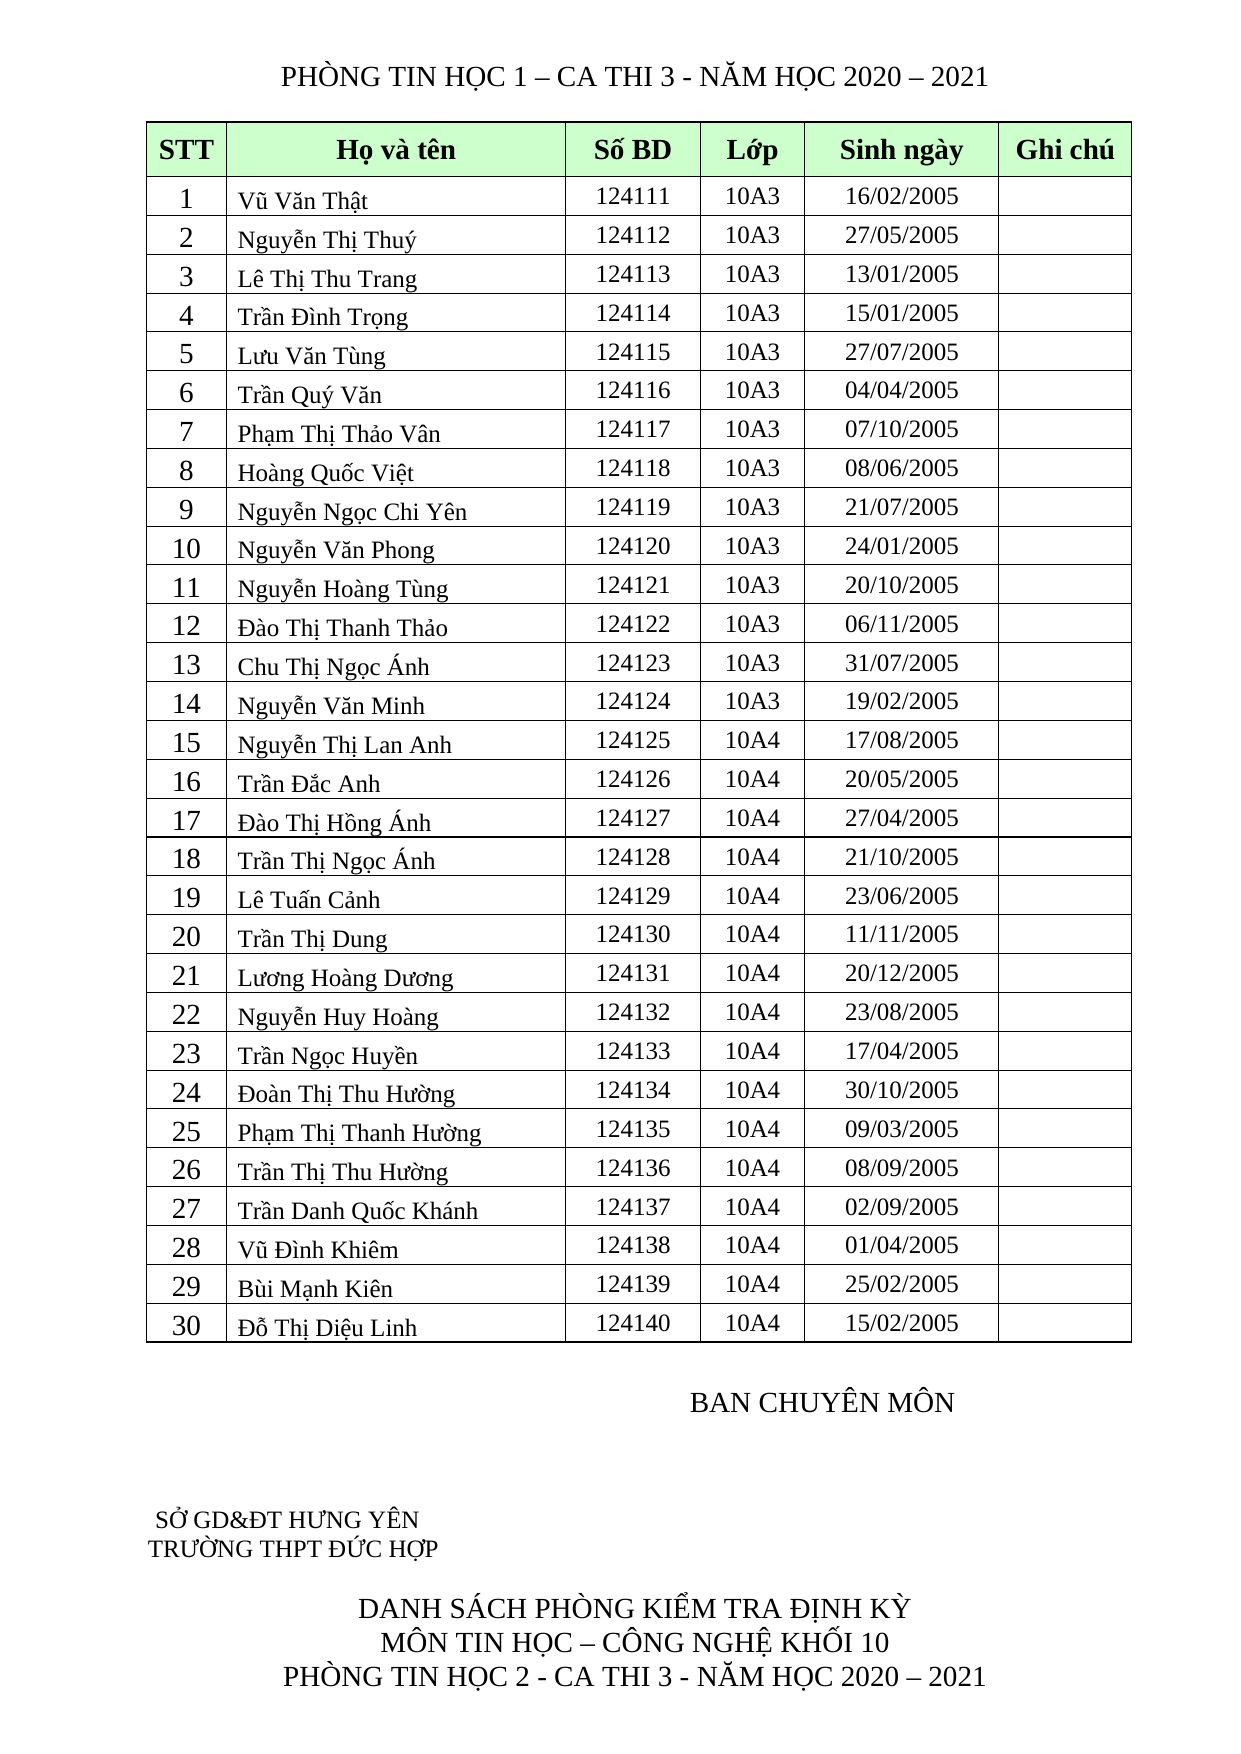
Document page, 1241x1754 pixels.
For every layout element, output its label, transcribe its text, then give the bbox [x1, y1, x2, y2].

table_cell 10A3 [701, 682, 804, 720]
table_cell 10A4 [701, 1071, 804, 1108]
table_cell Lưu Văn Tùng [227, 332, 565, 370]
table_cell 10A3 [701, 371, 804, 409]
table_cell 7 [147, 410, 226, 448]
table_cell [999, 682, 1131, 720]
table_cell 27/04/2005 [805, 799, 998, 836]
table_cell Trần Danh Quốc Khánh [227, 1187, 565, 1225]
table_cell [999, 177, 1131, 215]
table_cell [999, 216, 1131, 253]
table_cell Lê Thị Thu Trang [227, 255, 565, 292]
table_cell 10A3 [701, 332, 804, 370]
table_cell Nguyễn Văn Phong [227, 527, 565, 564]
table_cell 10A3 [701, 294, 804, 331]
table_cell 124113 [566, 255, 700, 292]
table_cell [999, 915, 1131, 953]
table_cell 3 [147, 255, 226, 292]
table_cell 10A4 [701, 1265, 804, 1303]
table_cell [999, 799, 1131, 836]
table_cell [999, 332, 1131, 370]
table_cell 124127 [566, 799, 700, 836]
table_cell 11/11/2005 [805, 915, 998, 953]
table_header Ghi chú [999, 123, 1131, 176]
table_cell 08/06/2005 [805, 449, 998, 487]
table_cell 124138 [566, 1226, 700, 1264]
table_cell 124132 [566, 993, 700, 1031]
table_cell 17/08/2005 [805, 721, 998, 759]
table_cell 10A4 [701, 954, 804, 992]
table_cell 124140 [566, 1304, 700, 1341]
table_cell 124115 [566, 332, 700, 370]
table_cell Hoàng Quốc Việt [227, 449, 565, 487]
table_cell 06/11/2005 [805, 604, 998, 642]
table_cell 124133 [566, 1032, 700, 1069]
table_cell Nguyễn Thị Thuý [227, 216, 565, 253]
table_cell 5 [147, 332, 226, 370]
table_cell 10A3 [701, 643, 804, 681]
table_cell 28 [147, 1226, 226, 1264]
table_cell [999, 604, 1131, 642]
table_cell Vũ Đình Khiêm [227, 1226, 565, 1264]
table_cell 124130 [566, 915, 700, 953]
table_cell 124118 [566, 449, 700, 487]
table_cell Nguyễn Văn Minh [227, 682, 565, 720]
table_cell 02/09/2005 [805, 1187, 998, 1225]
table_header Họ và tên [227, 123, 565, 176]
table_cell 124135 [566, 1109, 700, 1147]
table_cell 14 [147, 682, 226, 720]
table_cell [999, 838, 1131, 875]
table_cell 15/02/2005 [805, 1304, 998, 1341]
table_header Số BD [566, 123, 700, 176]
table_cell [999, 954, 1131, 992]
table_cell 8 [147, 449, 226, 487]
table_cell 01/04/2005 [805, 1226, 998, 1264]
table_cell Nguyễn Hoàng Tùng [227, 565, 565, 603]
table_cell [999, 1148, 1131, 1186]
table_cell Trần Thị Ngọc Ánh [227, 838, 565, 875]
text SỞ GD&ĐT HƯNG YÊN [148, 1505, 1122, 1534]
table_cell [999, 1109, 1131, 1147]
table_cell 124117 [566, 410, 700, 448]
table_cell 9 [147, 488, 226, 526]
table_cell Nguyễn Thị Lan Anh [227, 721, 565, 759]
table_cell 25 [147, 1109, 226, 1147]
table_cell 10A3 [701, 410, 804, 448]
table_cell [999, 371, 1131, 409]
table_cell 124114 [566, 294, 700, 331]
table_cell [999, 488, 1131, 526]
table_cell 10A4 [701, 799, 804, 836]
table_cell 124128 [566, 838, 700, 875]
table_cell 25/02/2005 [805, 1265, 998, 1303]
table_cell 21/07/2005 [805, 488, 998, 526]
table_cell 23/06/2005 [805, 876, 998, 914]
table_cell [999, 760, 1131, 797]
table_cell [999, 255, 1131, 292]
table_cell 124111 [566, 177, 700, 215]
table_cell 20/05/2005 [805, 760, 998, 797]
table_cell Trần Đắc Anh [227, 760, 565, 797]
table_cell 15/01/2005 [805, 294, 998, 331]
table_cell [999, 294, 1131, 331]
table_cell 10A4 [701, 1032, 804, 1069]
table_cell 23/08/2005 [805, 993, 998, 1031]
table_cell Vũ Văn Thật [227, 177, 565, 215]
table_cell [999, 876, 1131, 914]
table_cell 20/12/2005 [805, 954, 998, 992]
table_cell 16 [147, 760, 226, 797]
table_cell 09/03/2005 [805, 1109, 998, 1147]
table_cell 30 [147, 1304, 226, 1341]
table_cell 27 [147, 1187, 226, 1225]
table_cell 10A3 [701, 604, 804, 642]
table_cell 21/10/2005 [805, 838, 998, 875]
table_cell 10A3 [701, 527, 804, 564]
table_cell [999, 565, 1131, 603]
table_cell [999, 1071, 1131, 1108]
table_cell 04/04/2005 [805, 371, 998, 409]
text BAN CHUYÊN MÔN [448, 1386, 1122, 1419]
table_cell Đỗ Thị Diệu Linh [227, 1304, 565, 1341]
table_cell 124139 [566, 1265, 700, 1303]
table_cell Trần Quý Văn [227, 371, 565, 409]
table_cell 10A4 [701, 876, 804, 914]
table_cell 07/10/2005 [805, 410, 998, 448]
table_cell Trần Thị Thu Hường [227, 1148, 565, 1186]
table_cell Nguyễn Huy Hoàng [227, 993, 565, 1031]
table_cell [999, 721, 1131, 759]
table_cell 4 [147, 294, 226, 331]
table_cell 10A3 [701, 488, 804, 526]
table_cell 23 [147, 1032, 226, 1069]
text DANH SÁCH PHÒNG KIỂM TRA ĐỊNH KỲ [148, 1592, 1122, 1625]
table_cell 27/07/2005 [805, 332, 998, 370]
table_cell 24/01/2005 [805, 527, 998, 564]
table_cell 124137 [566, 1187, 700, 1225]
table_cell Nguyễn Ngọc Chi Yên [227, 488, 565, 526]
table_cell 124120 [566, 527, 700, 564]
table_cell Đoàn Thị Thu Hường [227, 1071, 565, 1108]
table_cell 124116 [566, 371, 700, 409]
table_cell 124122 [566, 604, 700, 642]
table_cell 20 [147, 915, 226, 953]
table_cell 10A4 [701, 1187, 804, 1225]
text PHÒNG TIN HỌC 1 – CA THI 3 - NĂM HỌC 2020 – 2021 [148, 59, 1122, 93]
table_cell [999, 993, 1131, 1031]
table_cell [999, 527, 1131, 564]
table_cell 6 [147, 371, 226, 409]
table_cell Phạm Thị Thảo Vân [227, 410, 565, 448]
table_cell 10A3 [701, 255, 804, 292]
table_cell 10A4 [701, 760, 804, 797]
table_cell 22 [147, 993, 226, 1031]
table_cell Trần Thị Dung [227, 915, 565, 953]
table_cell 124125 [566, 721, 700, 759]
table_cell 10A4 [701, 1226, 804, 1264]
table_cell 10A3 [701, 177, 804, 215]
text PHÒNG TIN HỌC 2 - CA THI 3 - NĂM HỌC 2020 – 2021 [148, 1659, 1122, 1692]
table_cell 124129 [566, 876, 700, 914]
table_cell 10A3 [701, 216, 804, 253]
table_cell 10A4 [701, 838, 804, 875]
table_cell 24 [147, 1071, 226, 1108]
table_cell Lê Tuấn Cảnh [227, 876, 565, 914]
table_cell 124123 [566, 643, 700, 681]
table_cell Trần Đình Trọng [227, 294, 565, 331]
table_cell [999, 643, 1131, 681]
table_cell 2 [147, 216, 226, 253]
table_cell 27/05/2005 [805, 216, 998, 253]
table_cell 1 [147, 177, 226, 215]
table_cell 13 [147, 643, 226, 681]
table_cell Phạm Thị Thanh Hường [227, 1109, 565, 1147]
table_cell 17 [147, 799, 226, 836]
table_cell [999, 410, 1131, 448]
table_cell 124112 [566, 216, 700, 253]
table_cell [999, 1032, 1131, 1069]
table_cell 19/02/2005 [805, 682, 998, 720]
table_cell 124134 [566, 1071, 700, 1108]
table_cell 10A4 [701, 993, 804, 1031]
table_cell Chu Thị Ngọc Ánh [227, 643, 565, 681]
table_cell 29 [147, 1265, 226, 1303]
text TRƯỜNG THPT ĐỨC HỢP [148, 1534, 1122, 1563]
table_cell 124131 [566, 954, 700, 992]
table_cell 08/09/2005 [805, 1148, 998, 1186]
table_header STT [147, 123, 226, 176]
table_cell 124124 [566, 682, 700, 720]
text MÔN TIN HỌC – CÔNG NGHỆ KHỐI 10 [148, 1625, 1122, 1659]
table_header Lớp [701, 123, 804, 176]
table_cell 16/02/2005 [805, 177, 998, 215]
table_cell 20/10/2005 [805, 565, 998, 603]
table_cell Đào Thị Thanh Thảo [227, 604, 565, 642]
table_cell 13/01/2005 [805, 255, 998, 292]
table_cell 11 [147, 565, 226, 603]
table_cell 124121 [566, 565, 700, 603]
table_cell 19 [147, 876, 226, 914]
table_cell 10A4 [701, 721, 804, 759]
table_cell 12 [147, 604, 226, 642]
table_cell 18 [147, 838, 226, 875]
table_cell [999, 1304, 1131, 1341]
table_cell Lương Hoàng Dương [227, 954, 565, 992]
table_cell [999, 1187, 1131, 1225]
table_cell 15 [147, 721, 226, 759]
table_cell 124119 [566, 488, 700, 526]
table_cell [999, 449, 1131, 487]
table_cell 10A4 [701, 1109, 804, 1147]
table_cell [999, 1226, 1131, 1264]
table_cell 124126 [566, 760, 700, 797]
table_cell 31/07/2005 [805, 643, 998, 681]
table_cell Đào Thị Hồng Ánh [227, 799, 565, 836]
table_header Sinh ngày [805, 123, 998, 176]
table_cell [999, 1265, 1131, 1303]
table_cell 21 [147, 954, 226, 992]
table_cell 10A4 [701, 1304, 804, 1341]
table_cell 10A3 [701, 449, 804, 487]
table_cell 26 [147, 1148, 226, 1186]
table_cell 10A4 [701, 915, 804, 953]
table_cell 30/10/2005 [805, 1071, 998, 1108]
table_cell 124136 [566, 1148, 700, 1186]
table_cell Bùi Mạnh Kiên [227, 1265, 565, 1303]
table_cell 10 [147, 527, 226, 564]
table_cell 17/04/2005 [805, 1032, 998, 1069]
table_cell Trần Ngọc Huyền [227, 1032, 565, 1069]
table_cell 10A4 [701, 1148, 804, 1186]
table_cell 10A3 [701, 565, 804, 603]
